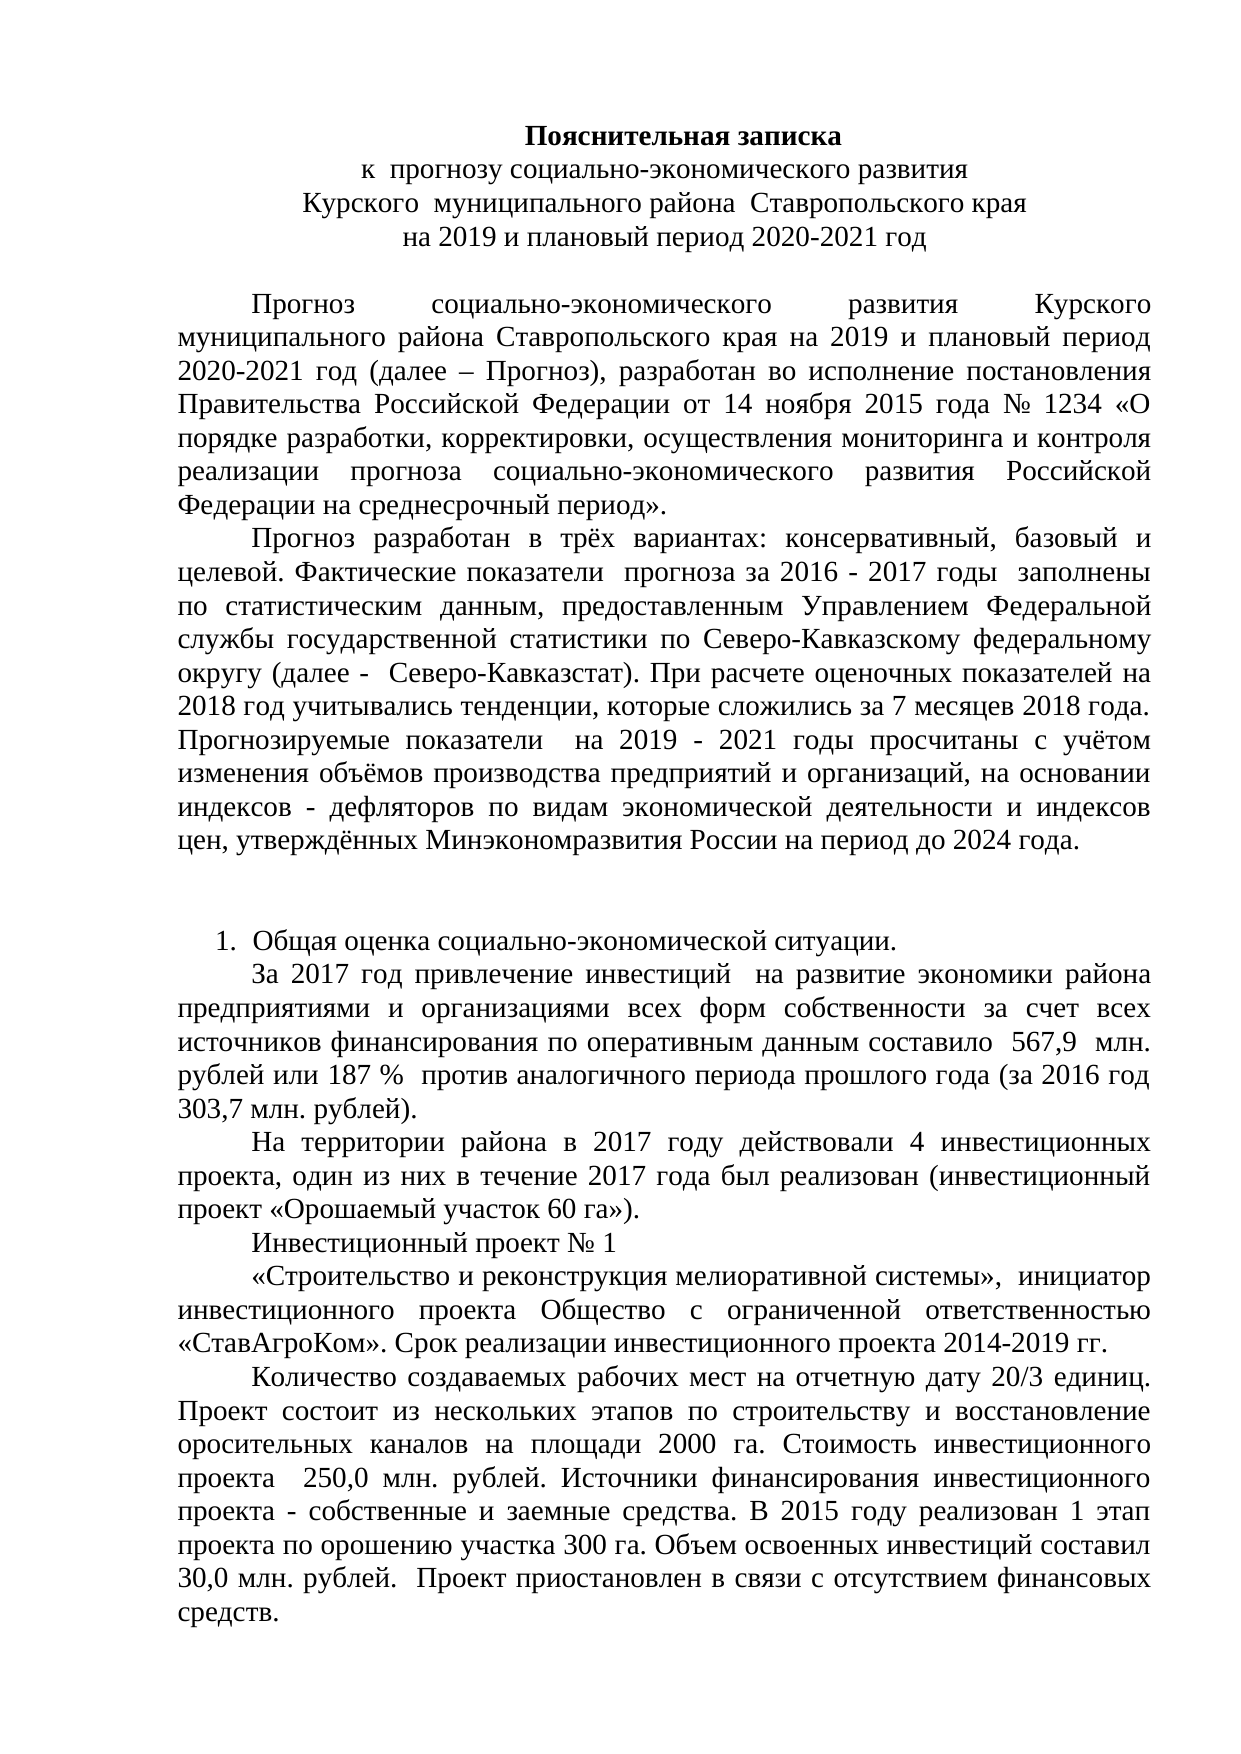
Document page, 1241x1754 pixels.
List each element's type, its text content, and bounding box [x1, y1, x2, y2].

list Общая оценка социально-экономической ситуации. [215, 923, 1152, 957]
subtitle Пояснительная записка [215, 118, 1152, 152]
text к прогнозу социально-экономического развития [177, 152, 1152, 185]
text Количество создаваемых рабочих мест на отчетную дату 20/3 единиц. Проект состоит из нескольких этапов по строительству и восстановление оросительных каналов на площади 2000 га. Стоимость инвестиционного проекта 250,0 млн. рублей. Источники финансирования инвестиционного проекта - собственные и заемные средства. В 2015 году реализован 1 этап проекта по орошению участка 300 га. Объем освоенных инвестиций составил 30,0 млн. рублей. Проект приостановлен в связи с отсутствием финансовых средств. [177, 1359, 1152, 1627]
text Инвестиционный проект № 1 [177, 1225, 1152, 1258]
text Курского муниципального района Ставропольского края [177, 185, 1152, 219]
text «Строительство и реконструкция мелиоративной системы», инициатор инвестиционного проекта Общество с ограниченной ответственностью «СтавАгроКом». Срок реализации инвестиционного проекта 2014-2019 гг. [177, 1258, 1152, 1359]
text Прогноз социально-экономического развития Курского муниципального района Ставропольского края на 2019 и плановый период 2020-2021 год (далее – Прогноз), разработан во исполнение постановления Правительства Российской Федерации от 14 ноября 2015 года № 1234 «О порядке разработки, корректировки, осуществления мониторинга и контроля реализации прогноза социально-экономического развития Российской Федерации на среднесрочный период». [177, 286, 1152, 521]
text На территории района в 2017 году действовали 4 инвестиционных проекта, один из них в течение 2017 года был реализован (инвестиционный проект «Орошаемый участок 60 га»). [177, 1124, 1152, 1225]
text Прогноз разработан в трёх вариантах: консервативный, базовый и целевой. Фактические показатели прогноза за 2016 - 2017 годы заполнены по статистическим данным, предоставленным Управлением Федеральной службы государственной статистики по Северо-Кавказскому федеральному округу (далее - Северо-Кавказстат). При расчете оценочных показателей на 2018 год учитывались тенденции, которые сложились за 7 месяцев 2018 года. Прогнозируемые показатели на 2019 - 2021 годы просчитаны с учётом изменения объёмов производства предприятий и организаций, на основании индексов - дефляторов по видам экономической деятельности и индексов цен, утверждённых Минэкономразвития России на период до 2024 года. [177, 521, 1152, 856]
text За 2017 год привлечение инвестиций на развитие экономики района предприятиями и организациями всех форм собственности за счет всех источников финансирования по оперативным данным составило 567,9 млн. рублей или 187 % против аналогичного периода прошлого года (за 2016 год 303,7 млн. рублей). [177, 957, 1152, 1124]
text на 2019 и плановый период 2020-2021 год [177, 219, 1152, 252]
